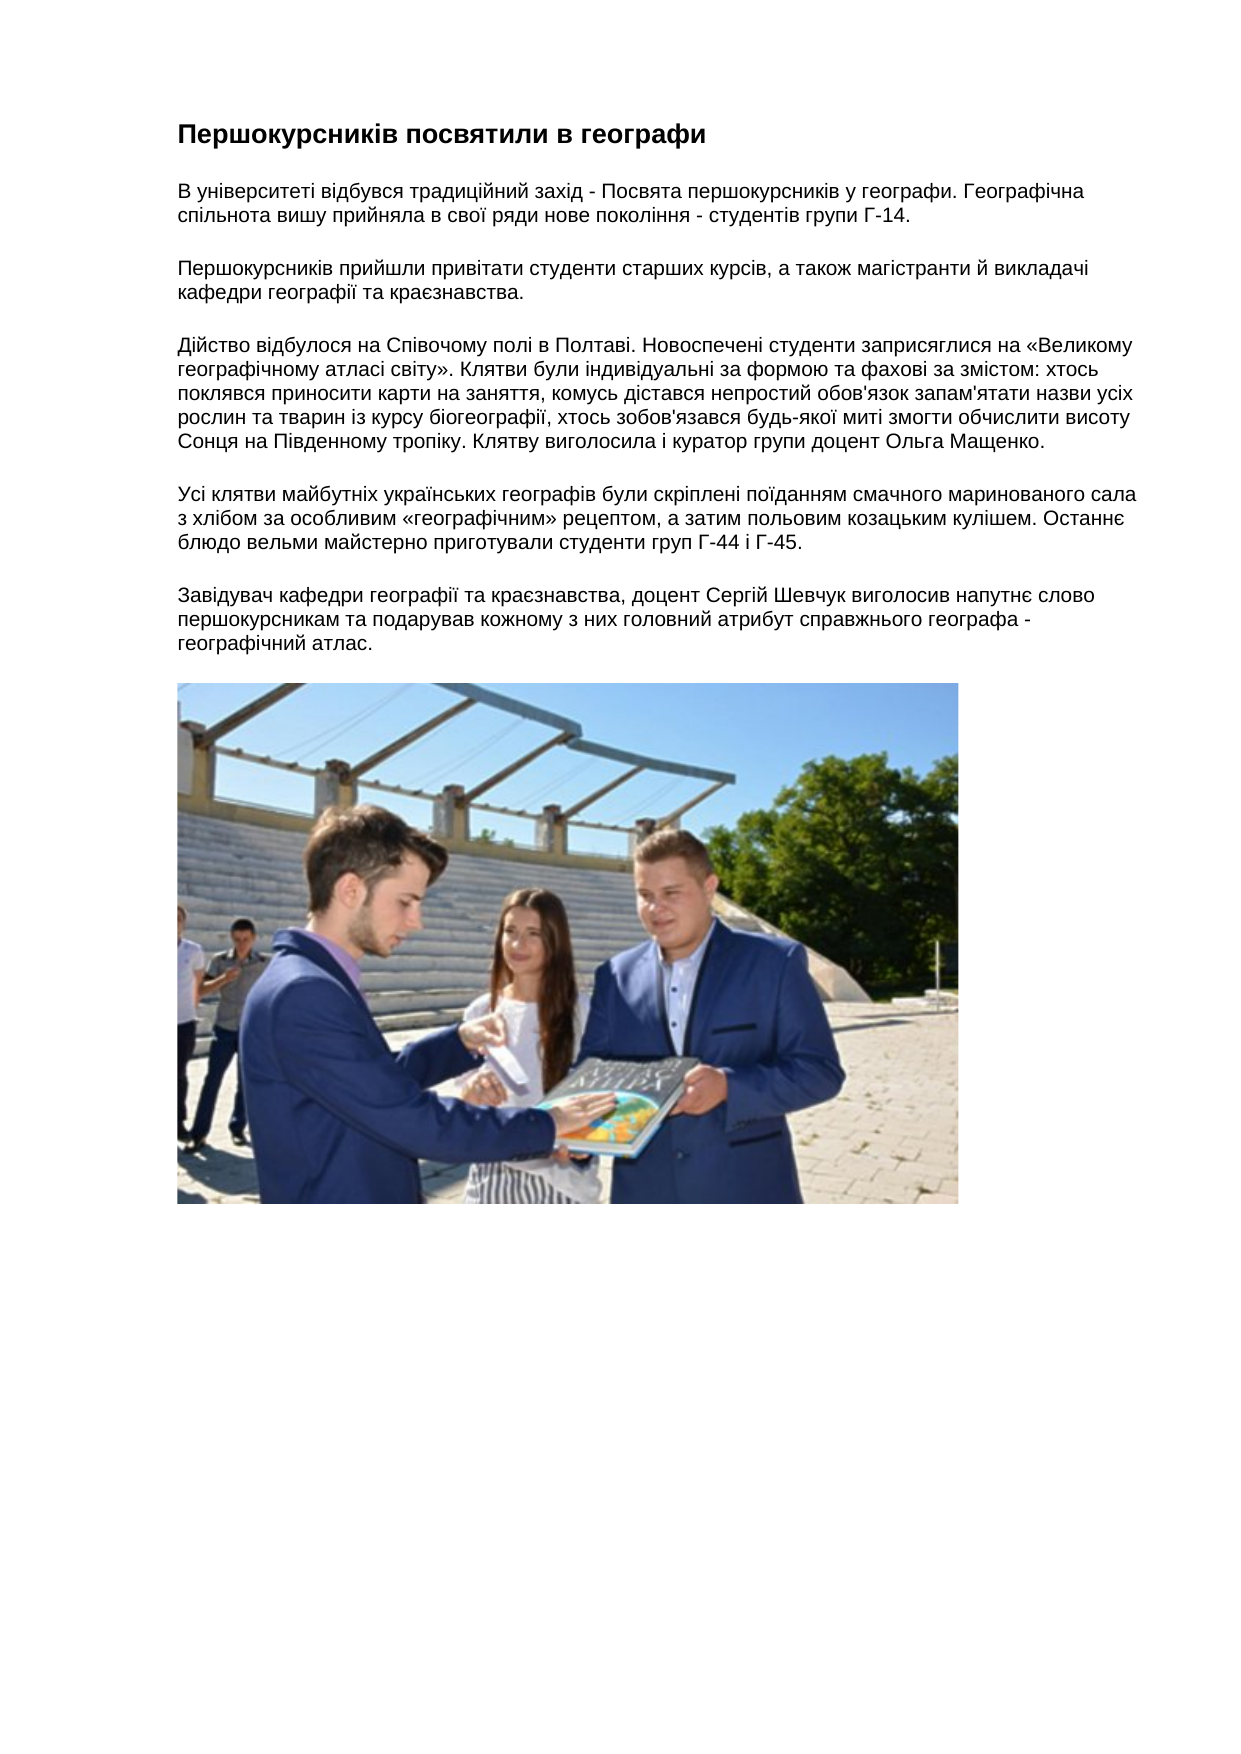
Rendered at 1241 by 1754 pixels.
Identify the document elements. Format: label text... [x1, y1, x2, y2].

text В університеті відбувся традиційний захід - Посвята першокурсників у географи. Географічна спільнота вишу прийняла в свої ряди нове покоління - студентів групи Г-14. [177, 178, 1152, 226]
text Першокурсників посвятили в географи [177, 118, 1152, 149]
picture [177, 683, 959, 1204]
text Усі клятви майбутніх українських географів були скріплені поїданням смачного маринованого сала з хлібом за особливим «географічним» рецептом, а затим польовим козацьким кулішем. Останнє блюдо вельми майстерно приготували студенти груп Г-44 і Г-45. [177, 482, 1152, 553]
text Завідувач кафедри географії та краєзнавства, доцент Сергій Шевчук виголосив напутнє слово першокурсникам та подарував кожному з них головний атрибут справжнього географа - географічний атлас. [177, 583, 1152, 654]
text Дійство відбулося на Співочому полі в Полтаві. Новоспечені студенти заприсяглися на «Великому географічному атласі світу». Клятви були індивідуальні за формою та фахові за змістом: хтось поклявся приносити карти на заняття, комусь дістався непростий обов'язок запам'ятати назви усіх рослин та тварин із курсу біогеографії, хтось зобов'язався будь-якої миті змогти обчислити висоту Сонця на Південному тропіку. Клятву виголосила і куратор групи доцент Ольга Мащенко. [177, 333, 1152, 452]
text Першокурсників прийшли привітати студенти старших курсів, а також магістранти й викладачі кафедри географії та краєзнавства. [177, 256, 1152, 303]
